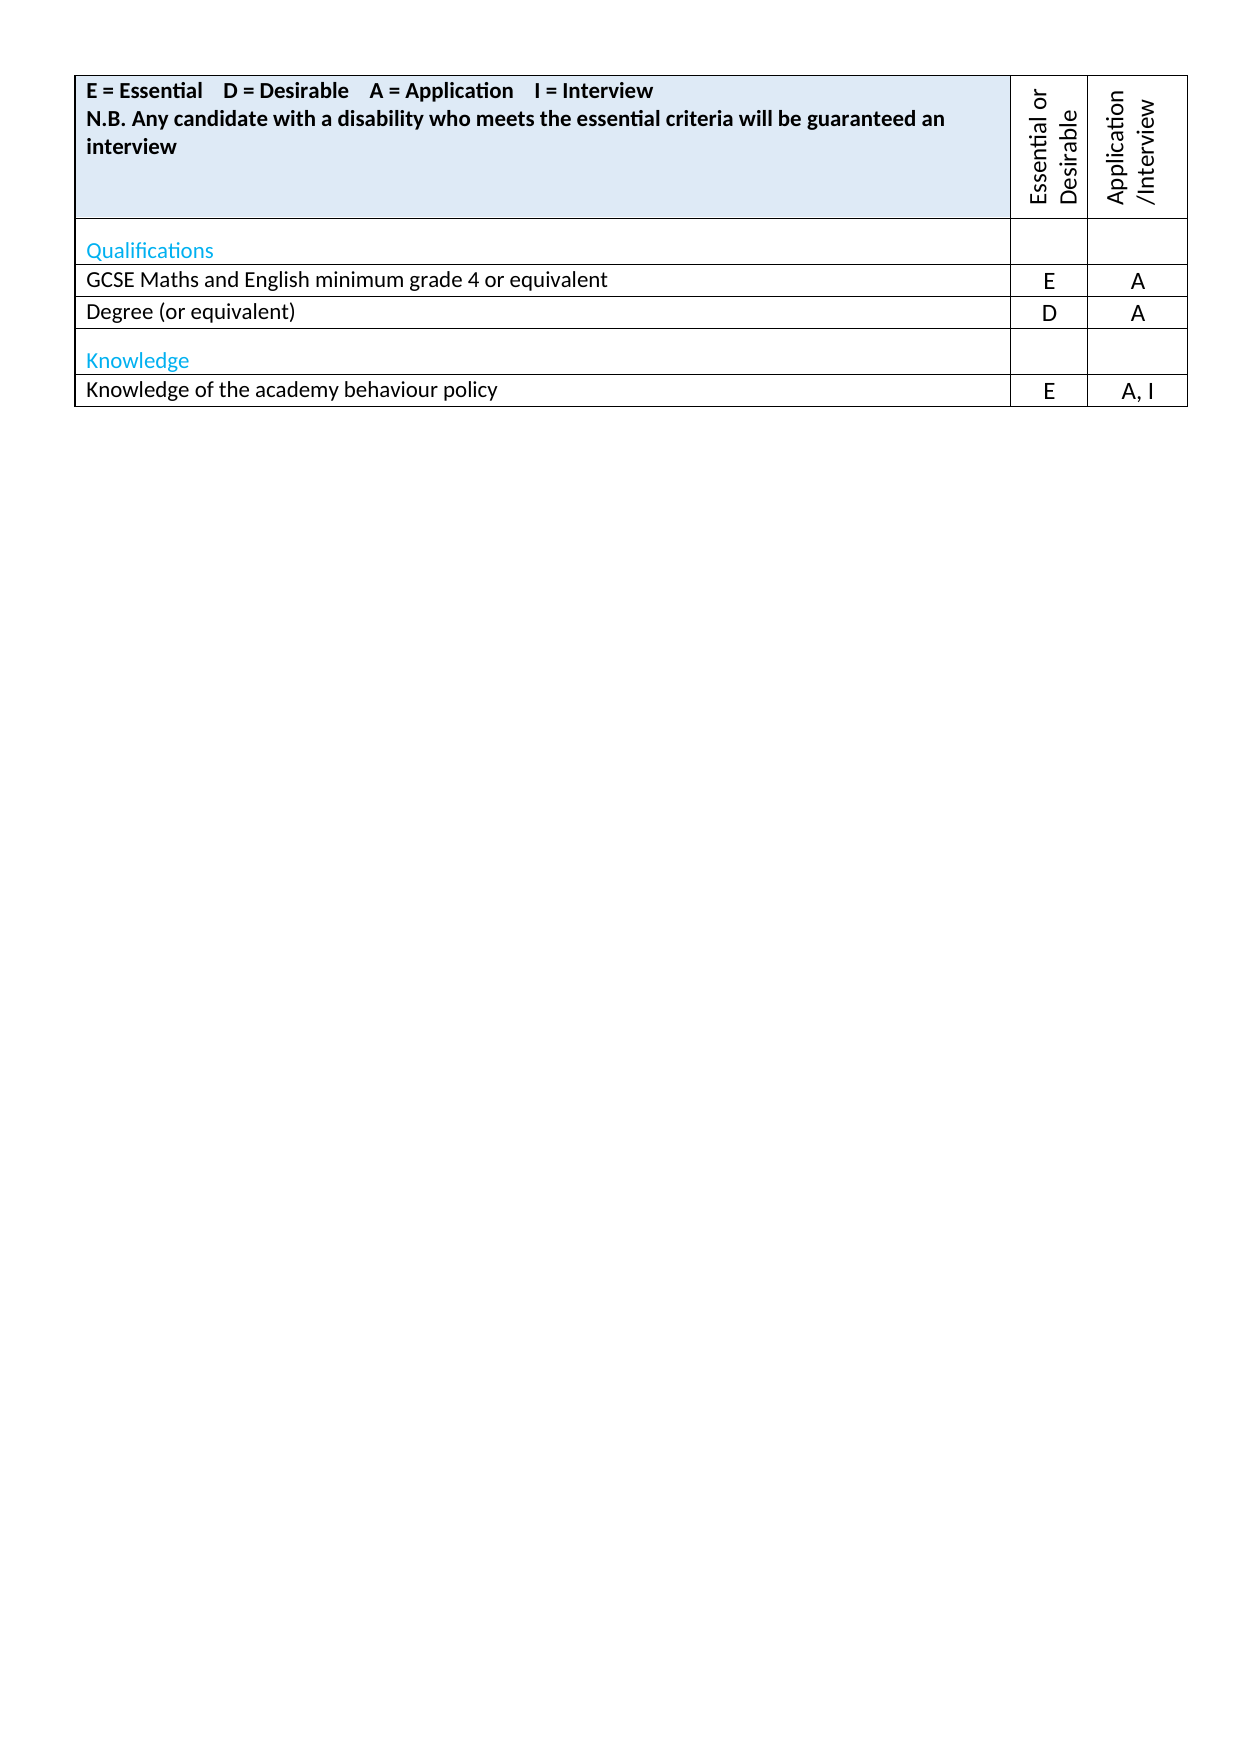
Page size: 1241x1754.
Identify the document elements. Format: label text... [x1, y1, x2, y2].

table_cell A, I [1088, 375, 1187, 406]
table_header E = Essential D = Desirable A = Application I = Interview N.B. Any candidate with a disability who meets the essential criteria will be guaranteed an interview [76, 76, 1010, 217]
table_cell D [1011, 297, 1087, 327]
table_cell Knowledge of the academy behaviour policy [76, 375, 1010, 406]
table_cell [1088, 329, 1187, 374]
table_cell [1088, 219, 1187, 264]
table_cell A [1088, 297, 1187, 327]
table_cell A [1088, 265, 1187, 296]
table_cell [1011, 219, 1087, 264]
table_cell E [1011, 375, 1087, 406]
table_cell E [1011, 265, 1087, 296]
table_cell [1011, 329, 1087, 374]
table_header Application/Interview [1088, 76, 1187, 217]
table_cell GCSE Maths and English minimum grade 4 or equivalent [76, 265, 1010, 296]
table_header Essential or Desirable [1011, 76, 1087, 217]
table_cell Degree (or equivalent) [76, 297, 1010, 327]
table_cell Qualifications [76, 219, 1010, 264]
table_cell Knowledge [76, 329, 1010, 374]
